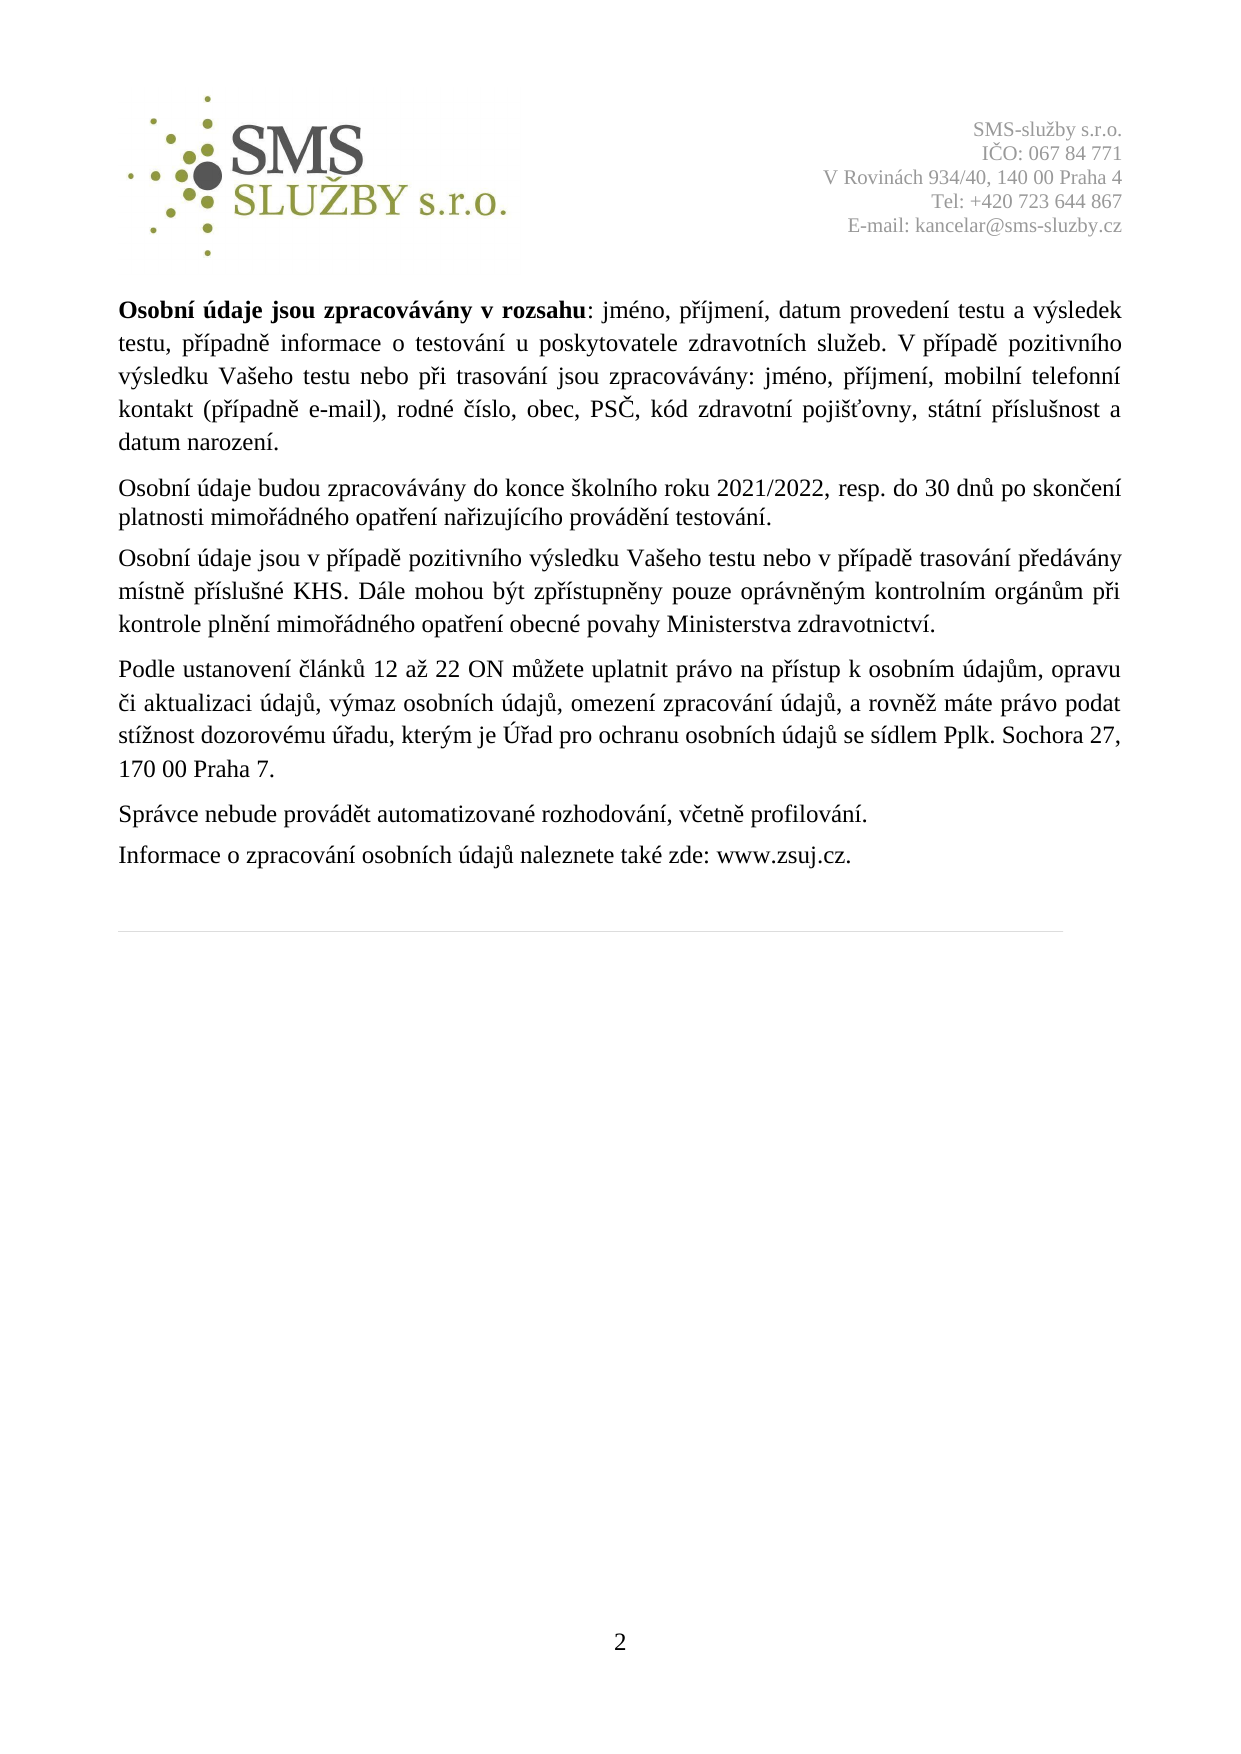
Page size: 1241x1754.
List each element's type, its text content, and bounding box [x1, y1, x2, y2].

text Osobní údaje jsou zpracovávány v rozsahu: jméno, příjmení, datum provedení testu a výsledek testu, případně informace o testování u poskytovatele zdravotních služeb. V případě pozitivního výsledku Vašeho testu nebo při trasování jsou zpracovávány: jméno, příjmení, mobilní telefonní kontakt (případně e-mail), rodné číslo, obec, PSČ, kód zdravotní pojišťovny, státní příslušnost a datum narození. [118, 295, 1122, 456]
text Osobní údaje budou zpracovávány do konce školního roku 2021/2022, resp. do 30 dnů po skončení platnosti mimořádného opatření nařizujícího provádění testování. [118, 473, 1122, 531]
picture [118, 87, 521, 275]
text Osobní údaje jsou v případě pozitivního výsledku Vašeho testu nebo v případě trasování předávány místně příslušné KHS. Dále mohou být zpřístupněny pouze oprávněným kontrolním orgánům při kontrole plnění mimořádného opatření obecné povahy Ministerstva zdravotnictví. [118, 543, 1122, 638]
text Podle ustanovení článků 12 až 22 ON můžete uplatnit právo na přístup k osobním údajům, opravu či aktualizaci údajů, výmaz osobních údajů, omezení zpracování údajů, a rovněž máte právo podat stížnost dozorovému úřadu, kterým je Úřad pro ochranu osobních údajů se sídlem Pplk. Sochora 27, 170 00 Praha 7. [118, 654, 1122, 782]
text Správce nebude provádět automatizované rozhodování, včetně profilování. [118, 799, 1122, 828]
text Informace o zpracování osobních údajů naleznete také zde: www.zsuj.cz. [118, 840, 1122, 869]
